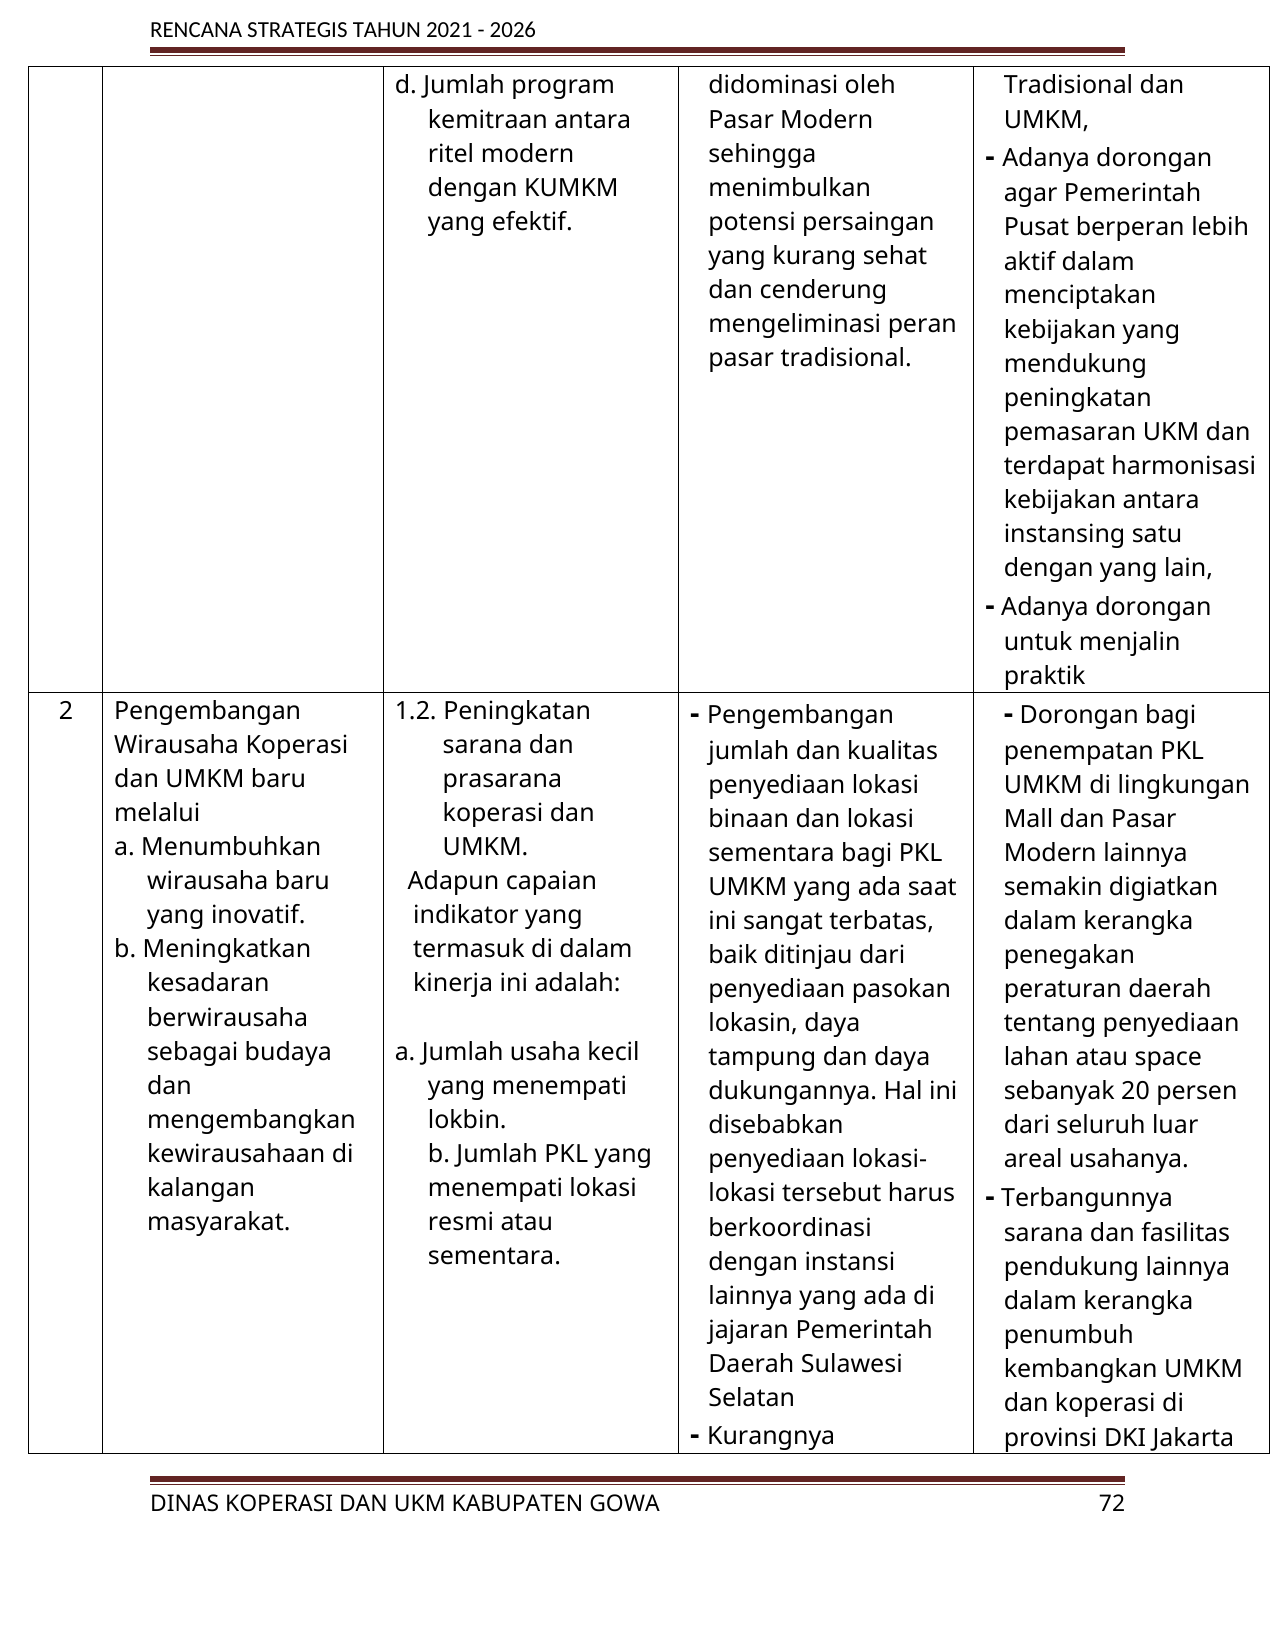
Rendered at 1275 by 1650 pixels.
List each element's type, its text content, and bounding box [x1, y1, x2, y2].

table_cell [974, 693, 1269, 1453]
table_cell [384, 67, 678, 692]
table_cell [103, 67, 383, 692]
table_cell 2 [29, 693, 102, 1453]
table_cell [29, 67, 102, 692]
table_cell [103, 693, 383, 1453]
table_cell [679, 693, 973, 1453]
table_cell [679, 67, 973, 692]
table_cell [974, 67, 1269, 692]
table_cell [384, 693, 678, 1453]
